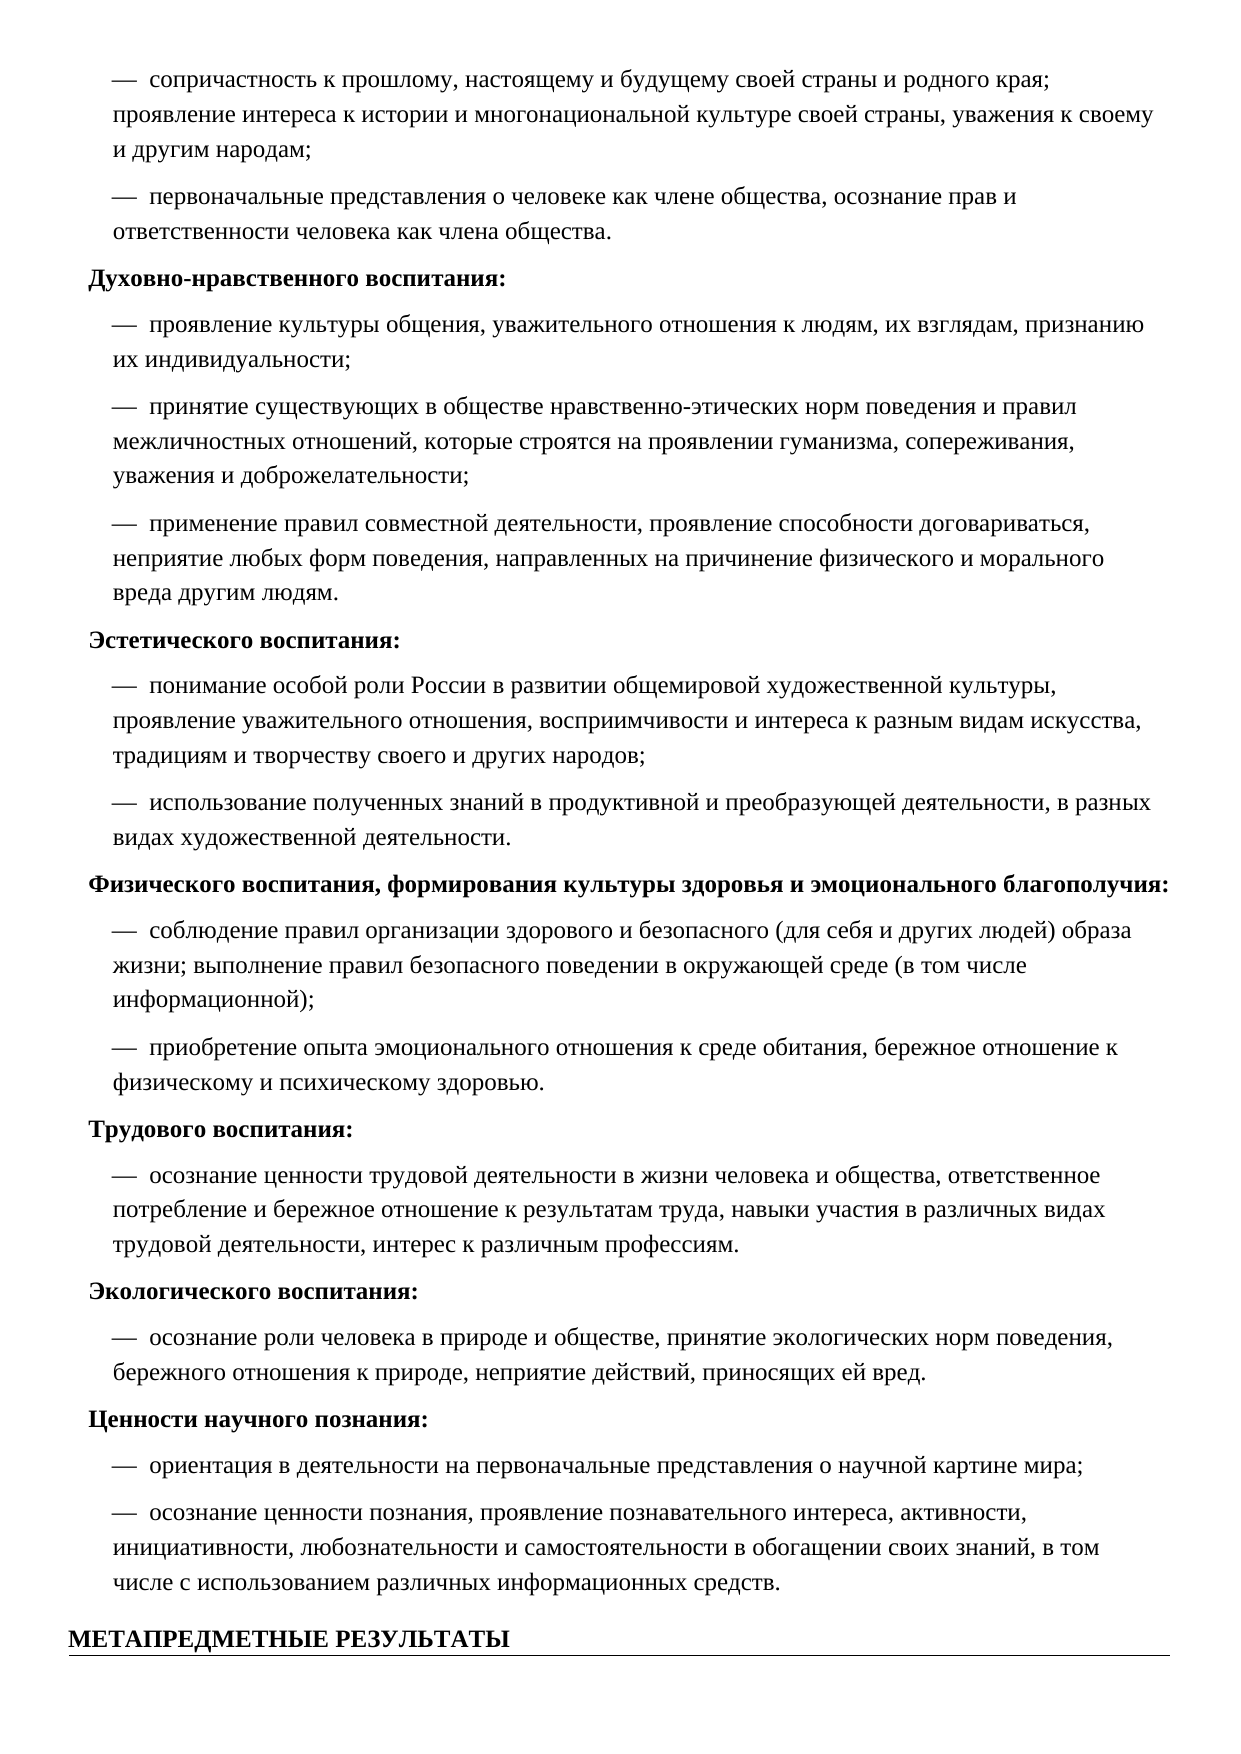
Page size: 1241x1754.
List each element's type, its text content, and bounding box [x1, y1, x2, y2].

text — приобретение опыта эмоционального отношения к среде обитания, бережное отношение к физическому и психическому здоровью. [112, 1032, 1163, 1095]
text — сопричастность к прошлому, настоящему и будущему своей страны и родного края; проявление интереса к истории и многонациональной культуре своей страны, уважения к своему и другим народам; [112, 64, 1163, 163]
subtitle МЕТАПРЕДМЕТНЫЕ РЕЗУЛЬТАТЫ [68, 1624, 1171, 1653]
text — осознание ценности трудовой деятельности в жизни человека и общества, ответственное потребление и бережное отношение к результатам труда, навыки участия в различных видах трудовой деятельности, интерес к различным профессиям. [112, 1160, 1163, 1258]
text — первоначальные представления о человеке как члене общества, осознание прав и ответственности человека как члена общества. [112, 181, 1163, 245]
text Эстетического воспитания: [88, 625, 1171, 653]
text Ценности научного познания: [88, 1404, 1171, 1433]
text — осознание ценности познания, проявление познавательного интереса, активности, инициативности, любознательности и самостоятельности в обогащении своих знаний, в том числе с использованием различных информационных средств. [112, 1497, 1163, 1596]
text — осознание роли человека в природе и обществе, принятие экологических норм поведения, бережного отношения к природе, неприятие действий, приносящих ей вред. [112, 1322, 1163, 1386]
text Экологического воспитания: [88, 1276, 1171, 1305]
text — применение правил совместной деятельности, проявление способности договариваться, неприятие любых форм поведения, направленных на причинение физического и морального вреда другим людям. [112, 508, 1163, 606]
text Физического воспитания, формирования культуры здоровья и эмоционального благополучия: [88, 869, 1171, 898]
text Духовно-нравственного воспитания: [88, 263, 1171, 292]
text — ориентация в деятельности на первоначальные представления о научной картине мира; [112, 1450, 1163, 1479]
text — использование полученных знаний в продуктивной и преобразующей деятельности, в разных видах художественной деятельности. [112, 787, 1163, 851]
text Трудового воспитания: [88, 1114, 1171, 1143]
text — соблюдение правил организации здорового и безопасного (для себя и других людей) образа жизни; выполнение правил безопасного поведении в окружающей среде (в том числе информационной); [112, 915, 1163, 1013]
text — проявление культуры общения, уважительного отношения к людям, их взглядам, признанию их индивидуальности; [112, 309, 1163, 373]
text — принятие существующих в обществе нравственно-этических норм поведения и правил межличностных отношений, которые строятся на проявлении гуманизма, сопереживания, уважения и доброжелательности; [112, 391, 1163, 489]
text — понимание особой роли России в развитии общемировой художественной культуры, проявление уважительного отношения, восприимчивости и интереса к разным видам искусства, традициям и творчеству своего и других народов; [112, 671, 1163, 769]
